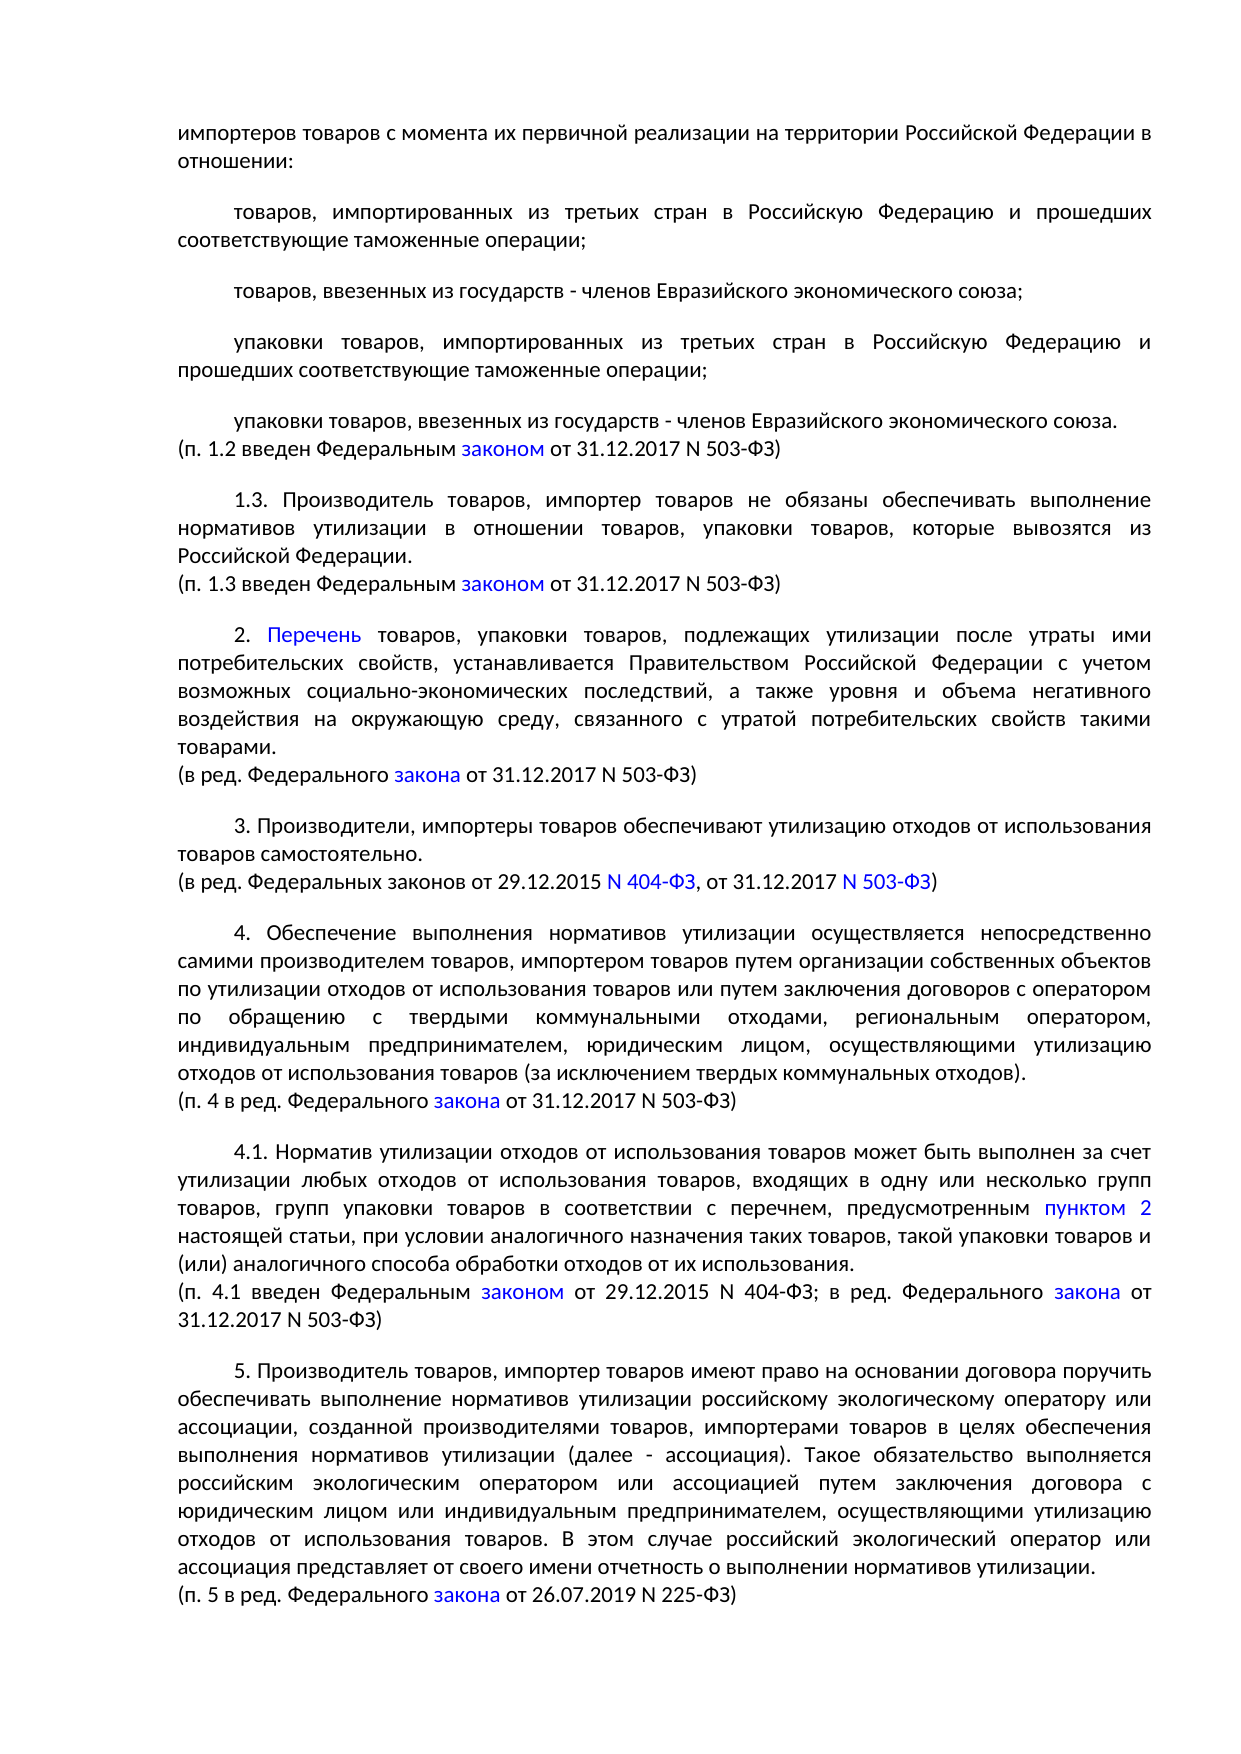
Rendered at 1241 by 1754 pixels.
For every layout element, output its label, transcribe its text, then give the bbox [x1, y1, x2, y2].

text товаров, импортированных из третьих стран в Российскую Федерацию и прошедших соответствующие таможенные операции; [177, 197, 1152, 253]
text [177, 118, 1152, 174]
text (п. 1.2 введен Федеральным законом от 31.12.2017 N 503-ФЗ) [177, 434, 1152, 462]
text (п. 1.3 введен Федеральным законом от 31.12.2017 N 503-ФЗ) [177, 569, 1152, 597]
text товаров, ввезенных из государств - членов Евразийского экономического союза; [177, 276, 1152, 304]
text (в ред. Федеральных законов от 29.12.2015 N 404-ФЗ, от 31.12.2017 N 503-ФЗ) [177, 867, 1152, 895]
text (в ред. Федерального закона от 31.12.2017 N 503-ФЗ) [177, 760, 1152, 788]
text (п. 5 в ред. Федерального закона от 26.07.2019 N 225-ФЗ) [177, 1580, 1152, 1608]
text 5. Производитель товаров, импортер товаров имеют право на основании договора поручить обеспечивать выполнение нормативов утилизации российскому экологическому оператору или ассоциации, созданной производителями товаров, импортерами товаров в целях обеспечения выполнения нормативов утилизации (далее - ассоциация). Такое обязательство выполняется российским экологическим оператором или ассоциацией путем заключения договора с юридическим лицом или индивидуальным предпринимателем, осуществляющими утилизацию отходов от использования товаров. В этом случае российский экологический оператор или ассоциация представляет от своего имени отчетность о выполнении нормативов утилизации. [177, 1356, 1152, 1580]
text упаковки товаров, импортированных из третьих стран в Российскую Федерацию и прошедших соответствующие таможенные операции; [177, 327, 1152, 383]
text упаковки товаров, ввезенных из государств - членов Евразийского экономического союза. [177, 406, 1152, 434]
text 3. Производители, импортеры товаров обеспечивают утилизацию отходов от использования товаров самостоятельно. [177, 811, 1152, 867]
text (п. 4 в ред. Федерального закона от 31.12.2017 N 503-ФЗ) [177, 1086, 1152, 1114]
text 1.3. Производитель товаров, импортер товаров не обязаны обеспечивать выполнение нормативов утилизации в отношении товаров, упаковки товаров, которые вывозятся из Российской Федерации. [177, 485, 1152, 569]
text 2. Перечень товаров, упаковки товаров, подлежащих утилизации после утраты ими потребительских свойств, устанавливается Правительством Российской Федерации с учетом возможных социально-экономических последствий, а также уровня и объема негативного воздействия на окружающую среду, связанного с утратой потребительских свойств такими товарами. [177, 620, 1152, 760]
text 4.1. Норматив утилизации отходов от использования товаров может быть выполнен за счет утилизации любых отходов от использования товаров, входящих в одну или несколько групп товаров, групп упаковки товаров в соответствии с перечнем, предусмотренным пунктом 2 настоящей статьи, при условии аналогичного назначения таких товаров, такой упаковки товаров и (или) аналогичного способа обработки отходов от их использования. [177, 1137, 1152, 1277]
text 4. Обеспечение выполнения нормативов утилизации осуществляется непосредственно самими производителем товаров, импортером товаров путем организации собственных объектов по утилизации отходов от использования товаров или путем заключения договоров с оператором по обращению с твердыми коммунальными отходами, региональным оператором, индивидуальным предпринимателем, юридическим лицом, осуществляющими утилизацию отходов от использования товаров (за исключением твердых коммунальных отходов). [177, 918, 1152, 1086]
text (п. 4.1 введен Федеральным законом от 29.12.2015 N 404-ФЗ; в ред. Федерального закона от 31.12.2017 N 503-ФЗ) [177, 1277, 1152, 1333]
